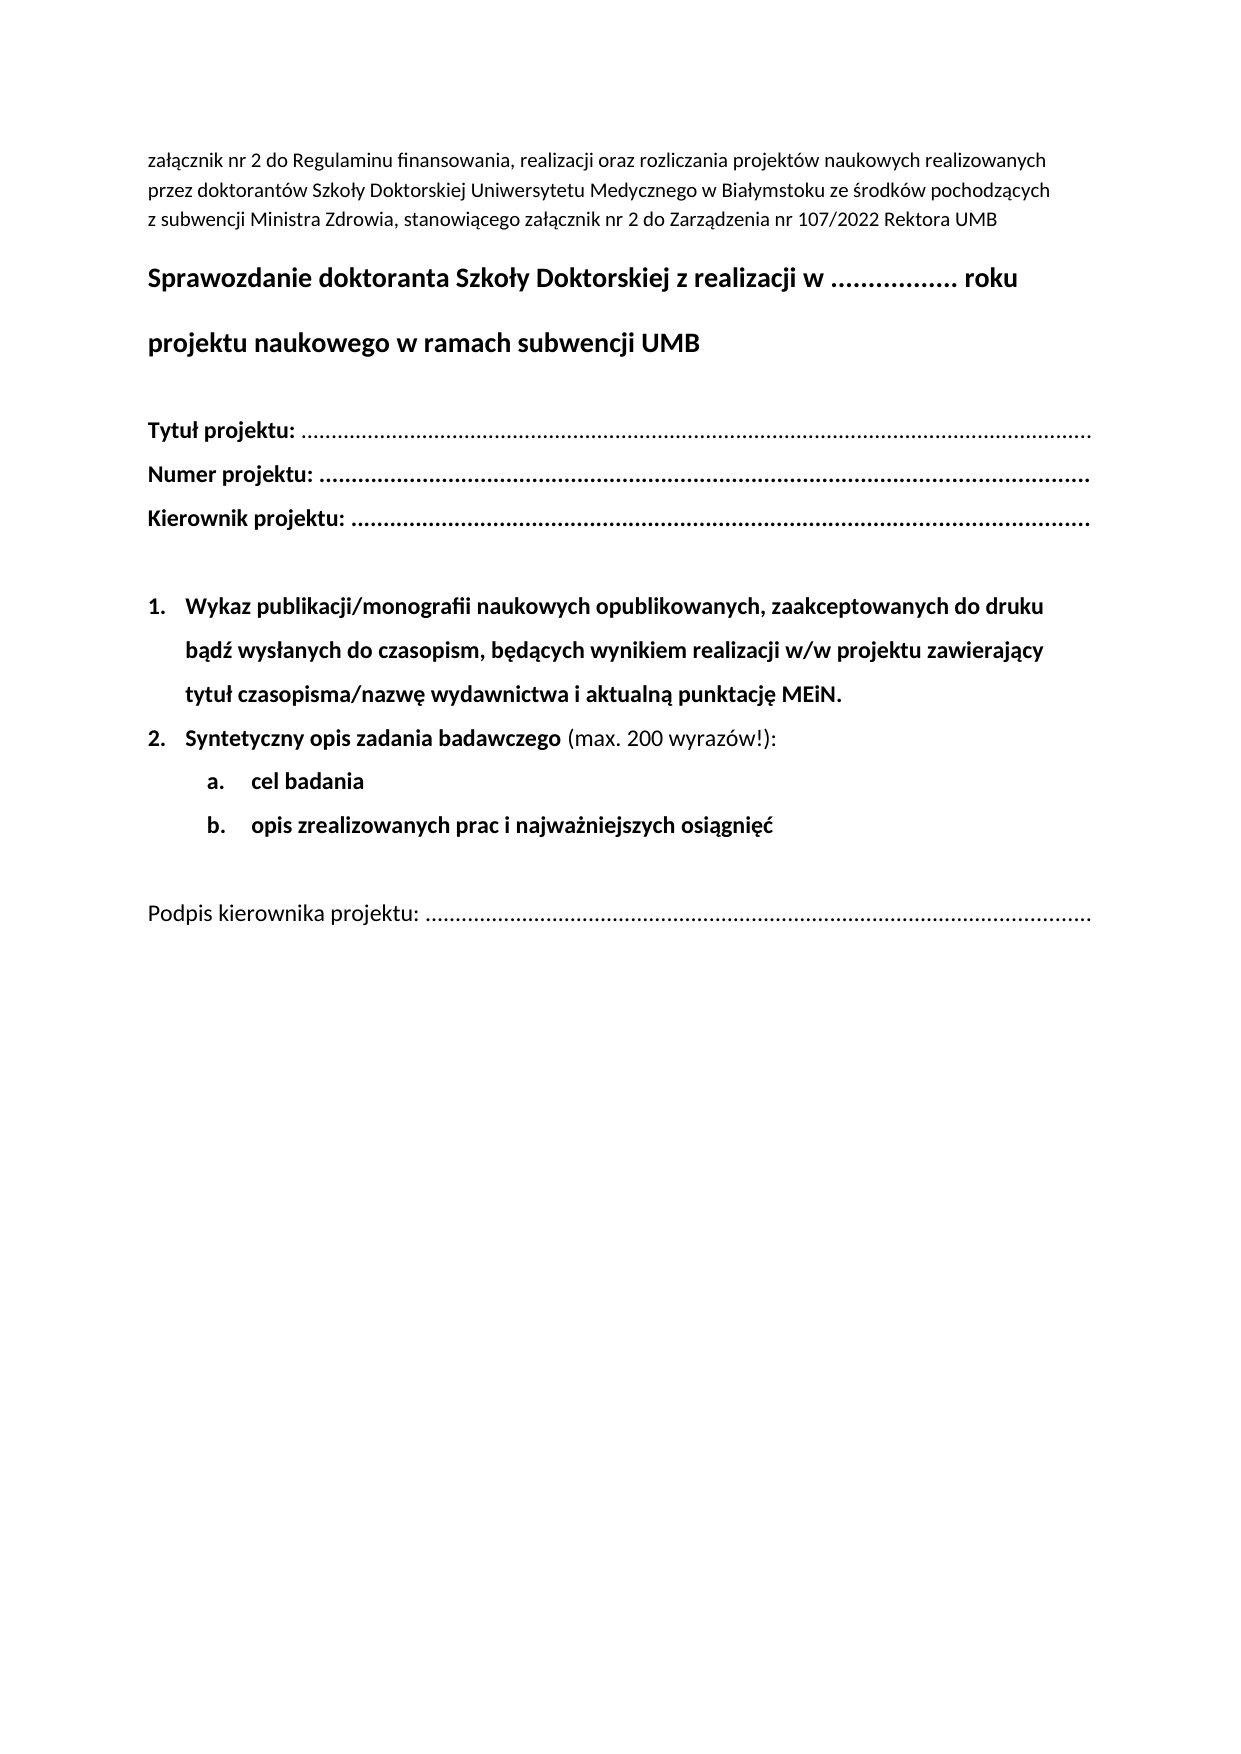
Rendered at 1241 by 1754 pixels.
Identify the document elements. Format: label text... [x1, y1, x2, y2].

list Wykaz publikacji/monografii naukowych opublikowanych, zaakceptowanych do druku bądź wysłanych do czasopism, będących wynikiem realizacji w/w projektu zawierający tytuł czasopisma/nazwę wydawnictwa i aktualną punktację MEiN. [148, 591, 1093, 708]
text załącznik nr 2 do Regulaminu finansowania, realizacji oraz rozliczania projektów naukowych realizowanych przez doktorantów Szkoły Doktorskiej Uniwersytetu Medycznego w Białymstoku ze środków pochodzących z subwencji Ministra Zdrowia, stanowiącego załącznik nr 2 do Zarządzenia nr 107/2022 Rektora UMB [148, 148, 1093, 231]
title Kierownik projektu: [148, 503, 1093, 533]
title projektu naukowego w ramach subwencji UMB [148, 324, 1093, 359]
title Numer projektu: [148, 459, 1093, 489]
title Tytuł projektu: [148, 416, 1093, 445]
list opis zrealizowanych prac i najważniejszych osiągnięć [207, 810, 1093, 839]
list cel badania [207, 766, 1093, 796]
text Sprawozdanie doktoranta Szkoły Doktorskiej z realizacji w ................. roku [148, 260, 1093, 294]
list Syntetyczny opis zadania badawczego (max. 200 wyrazów!): [148, 723, 1093, 752]
text Podpis kierownika projektu: [148, 898, 1093, 927]
